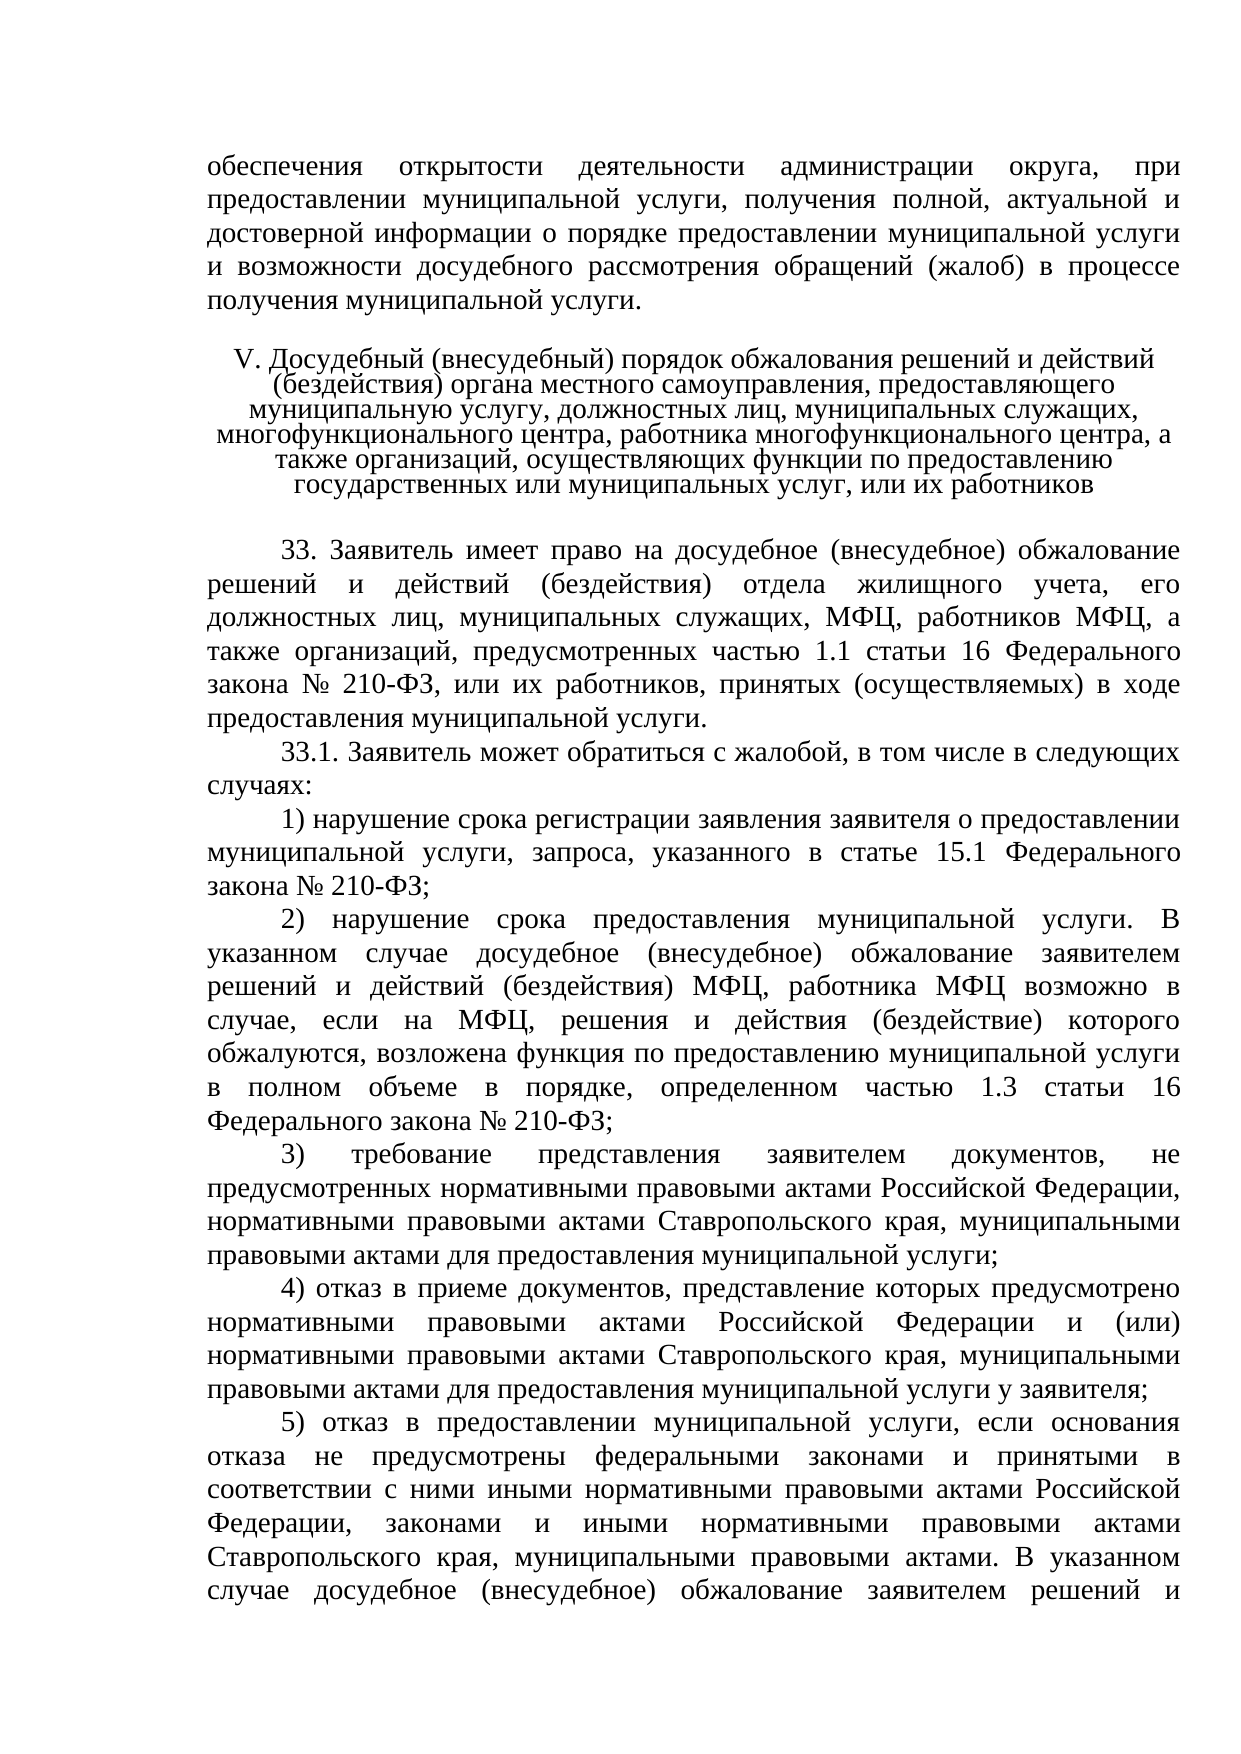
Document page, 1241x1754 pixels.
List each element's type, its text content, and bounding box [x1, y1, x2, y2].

text 1) нарушение срока регистрации заявления заявителя о предоставлении муниципальной услуги, запроса, указанного в статье 15.1 Федерального закона № 210-ФЗ; [207, 801, 1181, 901]
text 3) требование представления заявителем документов, не предусмотренных нормативными правовыми актами Российской Федерации, нормативными правовыми актами Ставропольского края, муниципальными правовыми актами для предоставления муниципальной услуги; [207, 1136, 1181, 1270]
text 33. Заявитель имеет право на досудебное (внесудебное) обжалование решений и действий (бездействия) отдела жилищного учета, его должностных лиц, муниципальных служащих, МФЦ, работников МФЦ, а также организаций, предусмотренных частью 1.1 статьи 16 Федерального закона № 210-ФЗ, или их работников, принятых (осуществляемых) в ходе предоставления муниципальной услуги. [207, 532, 1181, 734]
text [207, 1404, 1181, 1606]
text V. Досудебный (внесудебный) порядок обжалования решений и действий (бездействия) органа местного самоуправления, предоставляющего муниципальную услугу, должностных лиц, муниципальных служащих, многофункционального центра, работника многофункционального центра, а также организаций, осуществляющих функции по предоставлению государственных или муниципальных услуг, или их работников [207, 349, 1181, 499]
text 33.1. Заявитель может обратиться с жалобой, в том числе в следующих случаях: [207, 734, 1181, 801]
text 4) отказ в приеме документов, представление которых предусмотрено нормативными правовыми актами Российской Федерации и (или) нормативными правовыми актами Ставропольского края, муниципальными правовыми актами для предоставления муниципальной услуги у заявителя; [207, 1270, 1181, 1404]
text 2) нарушение срока предоставления муниципальной услуги. В указанном случае досудебное (внесудебное) обжалование заявителем решений и действий (бездействия) МФЦ, работника МФЦ возможно в случае, если на МФЦ, решения и действия (бездействие) которого обжалуются, возложена функция по предоставлению муниципальной услуги в полном объеме в порядке, определенном частью 1.3 статьи 16 Федерального закона № 210-ФЗ; [207, 901, 1181, 1136]
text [207, 148, 1181, 315]
